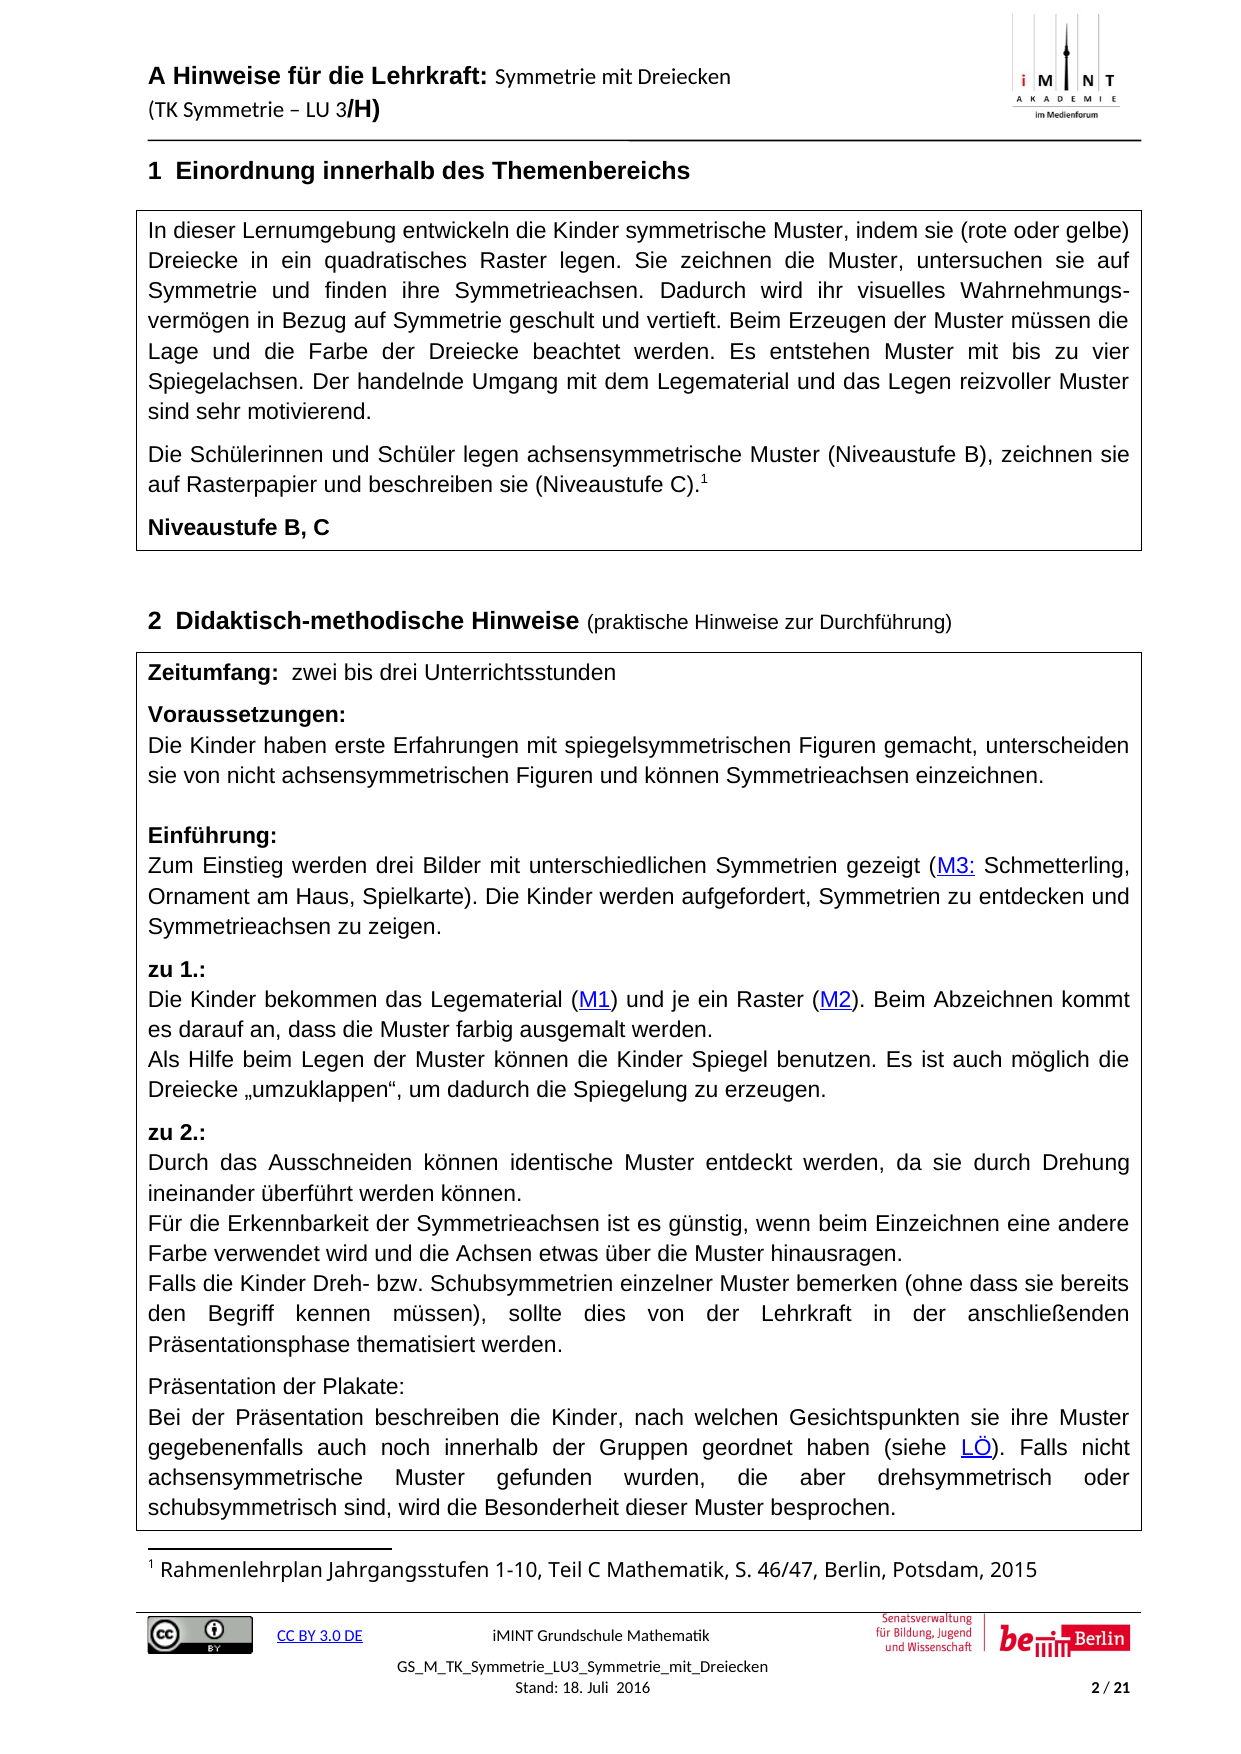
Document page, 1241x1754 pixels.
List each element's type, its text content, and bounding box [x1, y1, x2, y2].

table_header In dieser Lernumgebung entwickeln die Kinder symmetrische Muster, indem sie (rote oder gelbe) Dreiecke in ein quadratisches Raster legen. Sie zeichnen die Muster, untersuchen sie auf Symmetrie und finden ihre Symmetrieachsen. Dadurch wird ihr visuelles Wahrnehmungsvermögen in Bezug auf Symmetrie geschult und vertieft. Beim Erzeugen der Muster müssen die Lage und die Farbe der Dreiecke beachtet werden. Es entstehen Muster mit bis zu vier Spiegelachsen. Der handelnde Umgang mit dem Legematerial und das Legen reizvoller Muster sind sehr motivierend. Die Schülerinnen und Schüler legen achsensymmetrische Muster (Niveaustufe B), zeichnen sie auf Rasterpapier und beschreiben sie (Niveaustufe C). Niveaustufe B, C [137, 211, 1141, 550]
picture [876, 1613, 1131, 1657]
text 1 Einordnung innerhalb des Themenbereichs [148, 156, 1122, 185]
text 2 Didaktisch-methodische Hinweise (praktische Hinweise zur Durchführung) [148, 606, 1122, 635]
picture [1010, 10, 1120, 121]
picture [147, 1616, 253, 1654]
